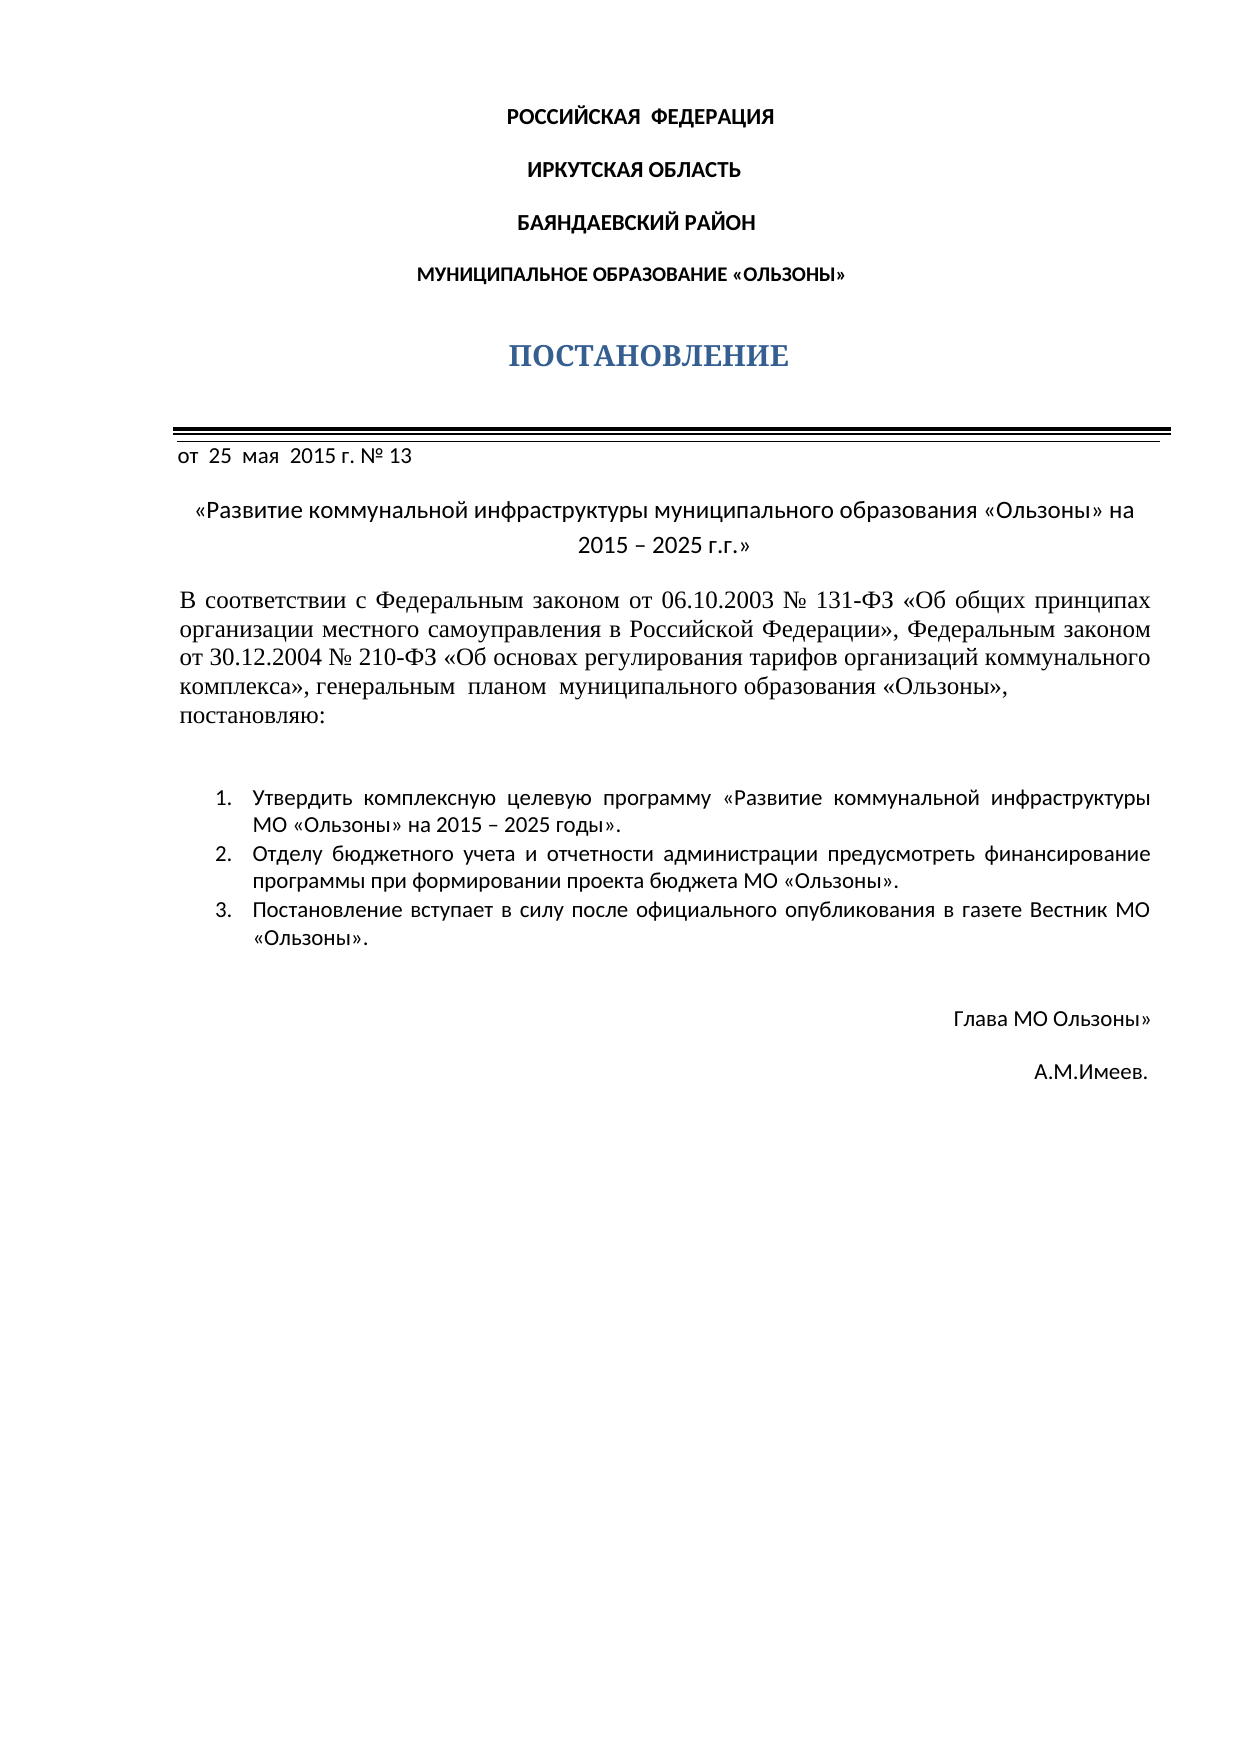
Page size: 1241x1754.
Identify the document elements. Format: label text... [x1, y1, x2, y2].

table_header [173, 435, 1171, 441]
list Постановление вступает в силу после официального опубликования в газете Вестник МО «Ользоны». [215, 895, 1152, 951]
text ИРКУТСКАЯ ОБЛАСТЬ [177, 155, 1226, 183]
text МУНИЦИПАЛЬНОЕ ОБРАЗОВАНИЕ «ОЛЬЗОНЫ» [177, 261, 1226, 286]
text постановляю: [179, 700, 1152, 729]
text «Развитие коммунальной инфраструктуры муниципального образования «Ользоны» на 2015 – 2025 г.г.» [177, 494, 1152, 560]
text от 25 мая 2015 г. № 13 [177, 441, 1226, 469]
list Утвердить комплексную целевую программу «Развитие коммунальной инфраструктуры МО «Ользоны» на 2015 – 2025 годы». [215, 783, 1152, 839]
list Отделу бюджетного учета и отчетности администрации предусмотреть финансирование программы при формировании проекта бюджета МО «Ользоны». [215, 839, 1152, 895]
subtitle ПОСТАНОВЛЕНИЕ [177, 340, 1226, 373]
text В соответствии с Федеральным законом от 06.10.2003 № 131-ФЗ «Об общих принципах организации местного самоуправления в Российской Федерации», Федеральным законом от 30.12.2004 № 210-ФЗ «Об основах регулирования тарифов организаций коммунального комплекса», генеральным планом муниципального образования «Ользоны», [179, 585, 1152, 700]
text БАЯНДАЕВСКИЙ РАЙОН [177, 208, 1226, 236]
text РОССИЙСКАЯ ФЕДЕРАЦИЯ [177, 102, 1226, 130]
table_header Глава МО Ользоны» А.М.Имеев. [166, 1004, 1163, 1109]
